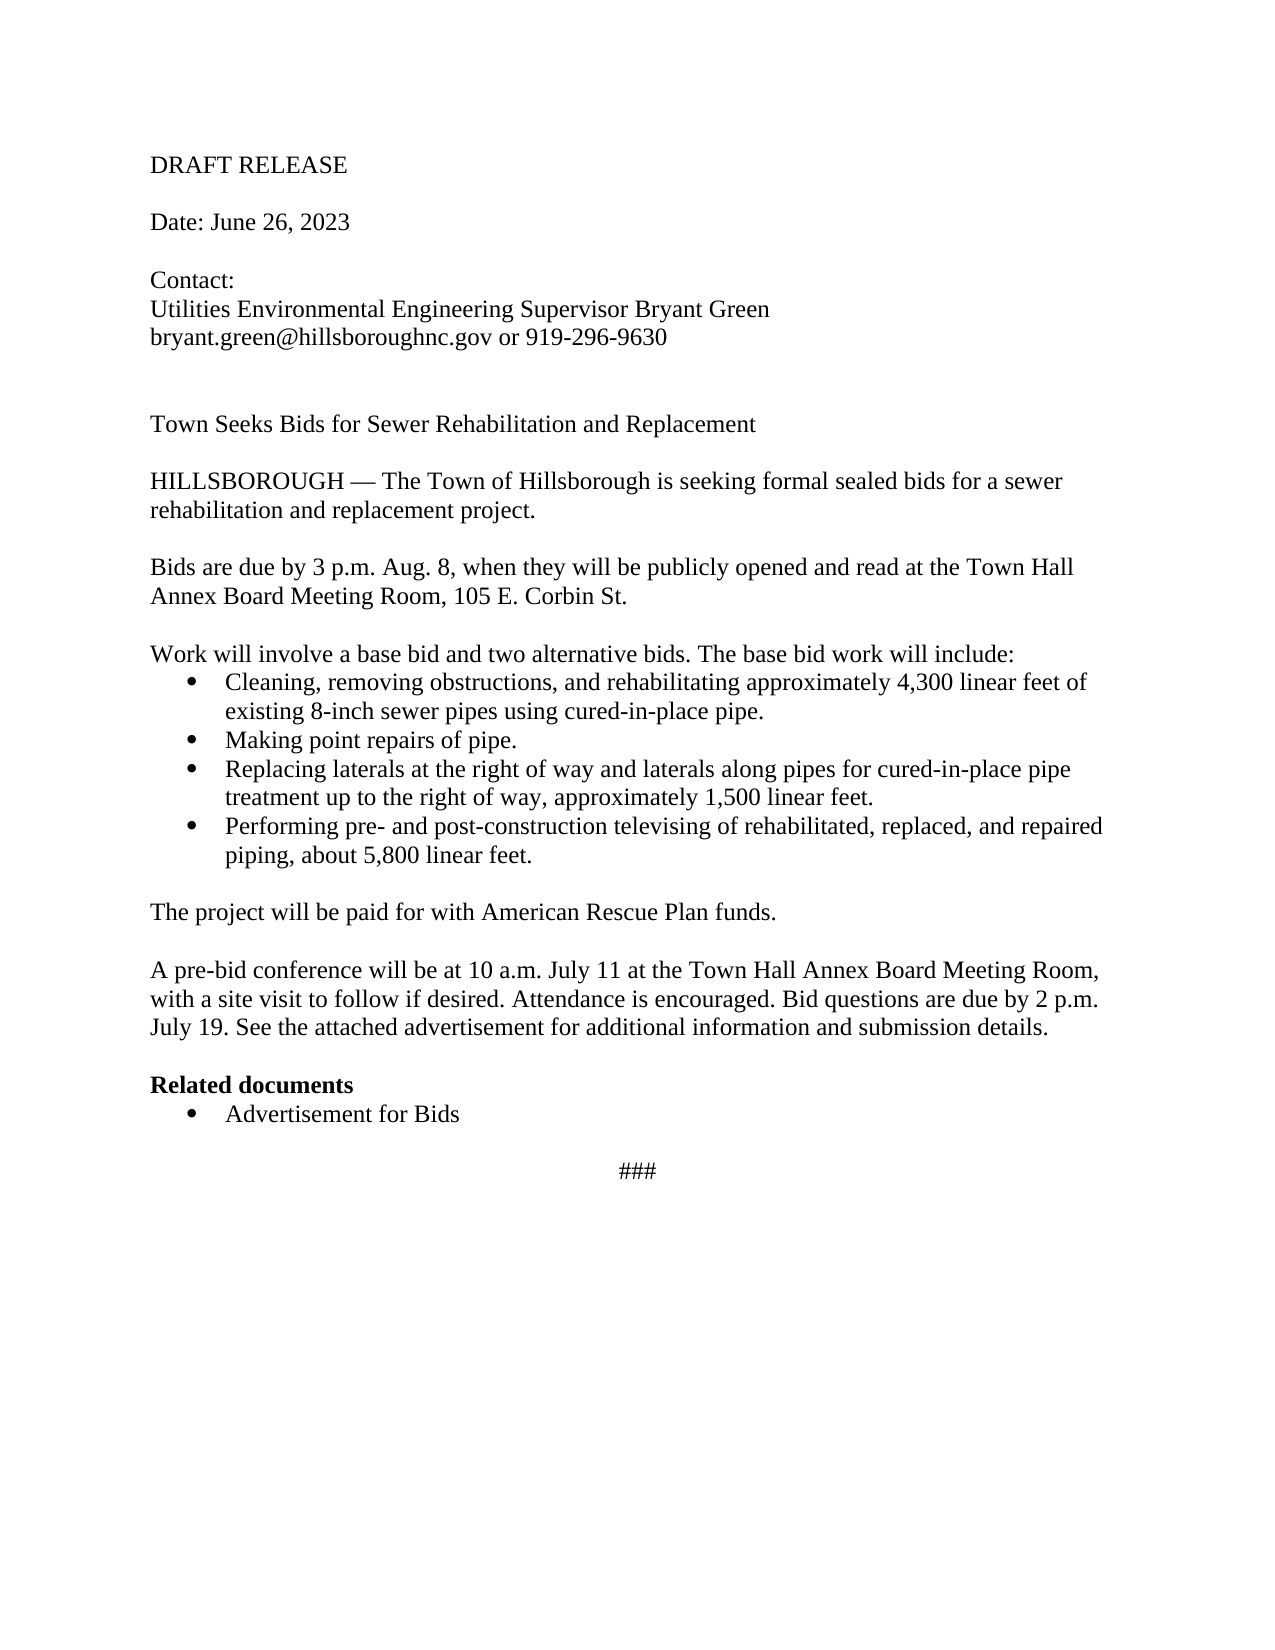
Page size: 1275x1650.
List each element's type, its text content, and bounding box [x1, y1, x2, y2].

list Performing pre- and post-construction televising of rehabilitated, replaced, and repaired piping, about 5,800 linear feet. [187, 811, 1125, 869]
list Cleaning, removing obstructions, and rehabilitating approximately 4,300 linear feet of existing 8-inch sewer pipes using cured-in-place pipe. [187, 667, 1125, 725]
text Bids are due by 3 p.m. Aug. 8, when they will be publicly opened and read at the Town Hall Annex Board Meeting Room, 105 E. Corbin St. [150, 552, 1125, 610]
text Work will involve a base bid and two alternative bids. The base bid work will include: [150, 639, 1125, 667]
text Related documents [150, 1070, 1125, 1099]
text The project will be paid for with American Rescue Plan funds. [150, 897, 1125, 926]
text HILLSBOROUGH — The Town of Hillsborough is seeking formal sealed bids for a sewer rehabilitation and replacement project. [150, 466, 1125, 524]
text Date: June 26, 2023 [150, 207, 1125, 236]
text ### [150, 1156, 1125, 1185]
text Town Seeks Bids for Sewer Rehabilitation and Replacement [150, 409, 1125, 437]
list Making point repairs of pipe. [187, 725, 1125, 754]
text DRAFT RELEASE [150, 150, 1125, 179]
text Contact: [150, 265, 1125, 294]
text A pre-bid conference will be at 10 a.m. July 11 at the Town Hall Annex Board Meeting Room, with a site visit to follow if desired. Attendance is encouraged. Bid questions are due by 2 p.m. July 19. See the attached advertisement for additional information and submission details. [150, 955, 1125, 1041]
list Replacing laterals at the right of way and laterals along pipes for cured-in-place pipe treatment up to the right of way, approximately 1,500 linear feet. [187, 754, 1125, 811]
text Utilities Environmental Engineering Supervisor Bryant Green [150, 294, 1125, 322]
text bryant.green@hillsboroughnc.gov or 919-296-9630 [150, 322, 1125, 351]
list Advertisement for Bids [187, 1099, 1125, 1127]
